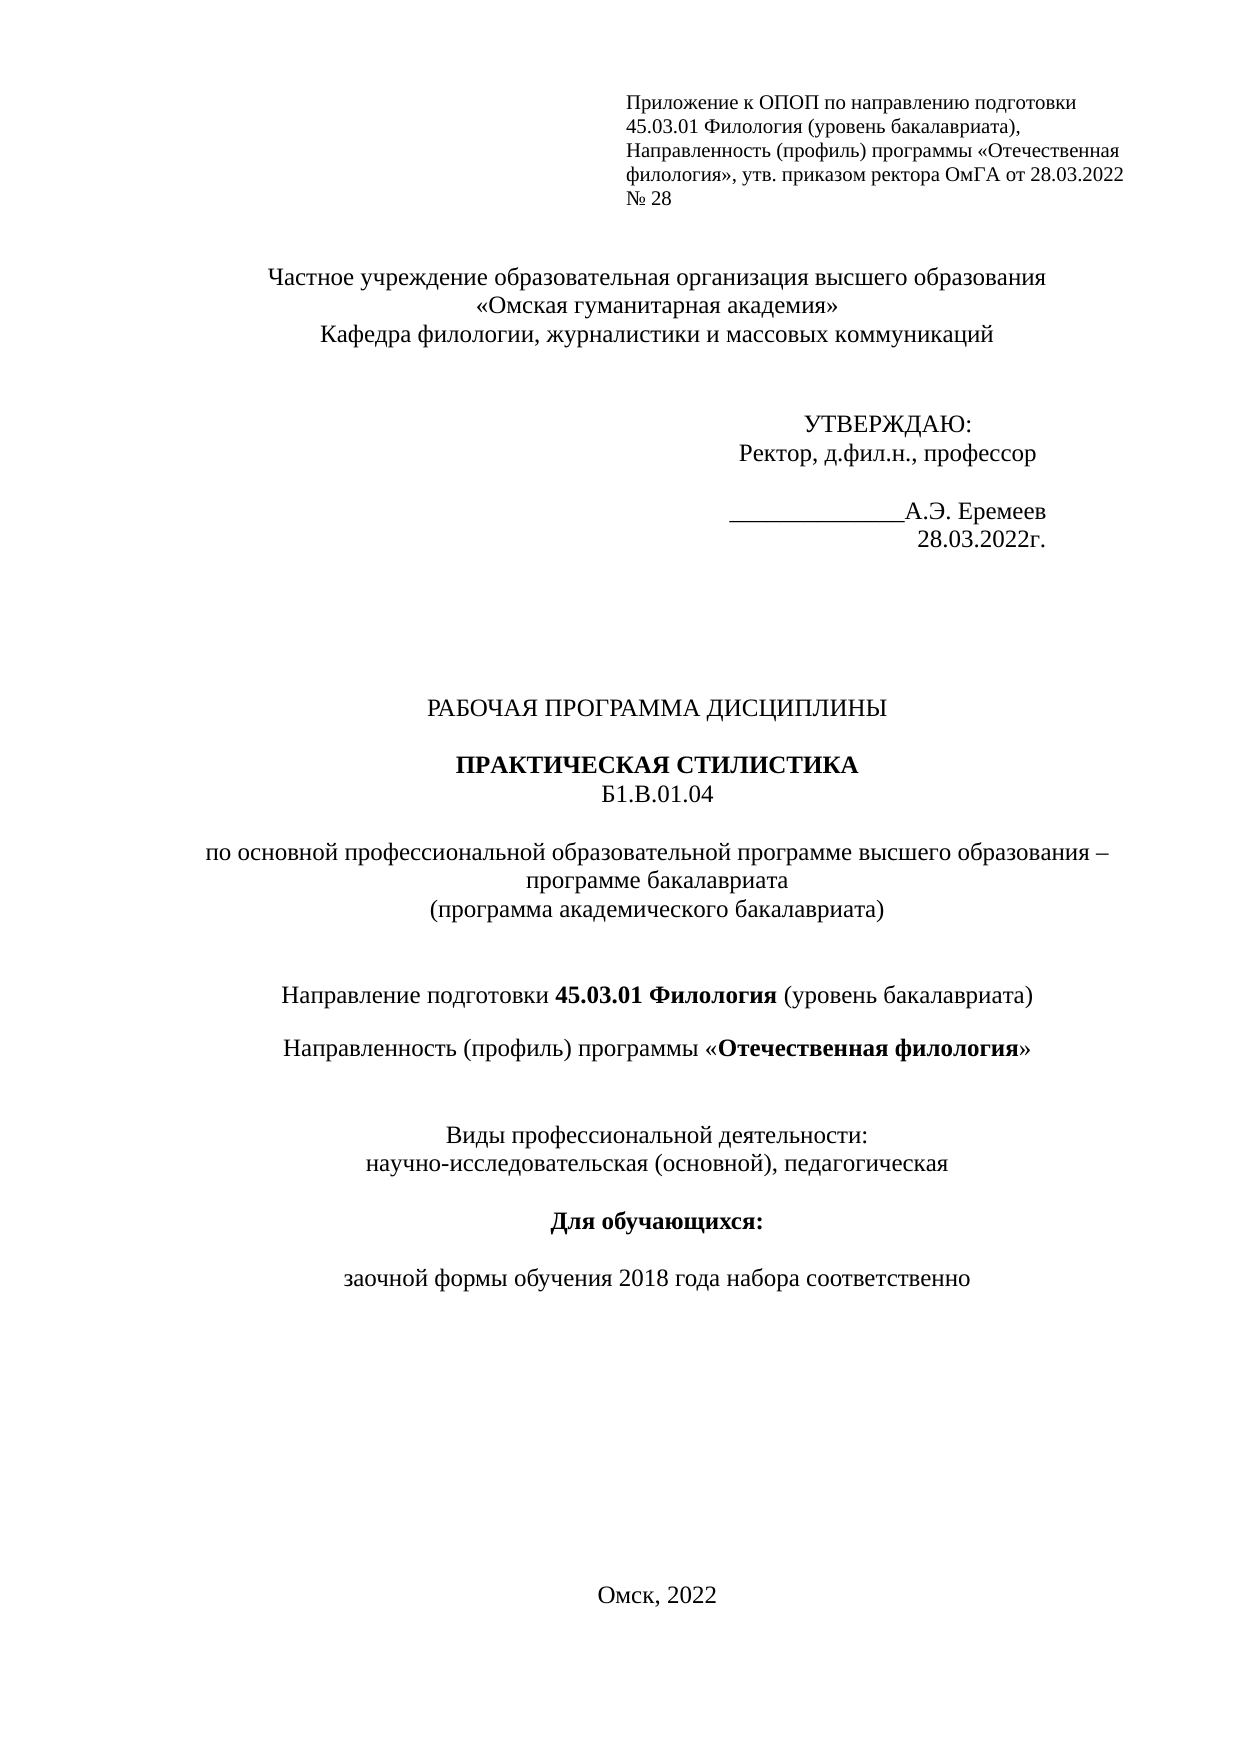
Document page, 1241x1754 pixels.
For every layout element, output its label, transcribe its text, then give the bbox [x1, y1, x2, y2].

text Частное учреждение образовательная организация высшего образования [162, 262, 1152, 291]
text Для обучающихся: [162, 1206, 1152, 1235]
text научно-исследовательская (основной), педагогическая [162, 1148, 1152, 1177]
text программе бакалавриата [162, 866, 1152, 894]
text по основной профессиональной образовательной программе высшего образования – [162, 837, 1152, 866]
text Направленность (профиль) программы «Отечественная филология» [162, 1033, 1152, 1062]
text «Омская гуманитарная академия» [162, 291, 1152, 319]
text (программа академического бакалавриата) [162, 894, 1152, 923]
text Кафедра филологии, журналистики и массовых коммуникаций [162, 319, 1152, 348]
text Б1.В.01.04 [162, 779, 1152, 808]
text Виды профессиональной деятельности: [162, 1120, 1152, 1148]
text Омск, 2022 [162, 1580, 1152, 1608]
text заочной формы обучения 2018 года набора соответственно [162, 1263, 1152, 1292]
text Направление подготовки 45.03.01 Филология (уровень бакалавриата) [162, 981, 1152, 1033]
text Практическая стилистика [162, 751, 1152, 779]
text РАБОЧАЯ ПРОГРАММА ДИСЦИПЛИНЫ [162, 693, 1152, 722]
